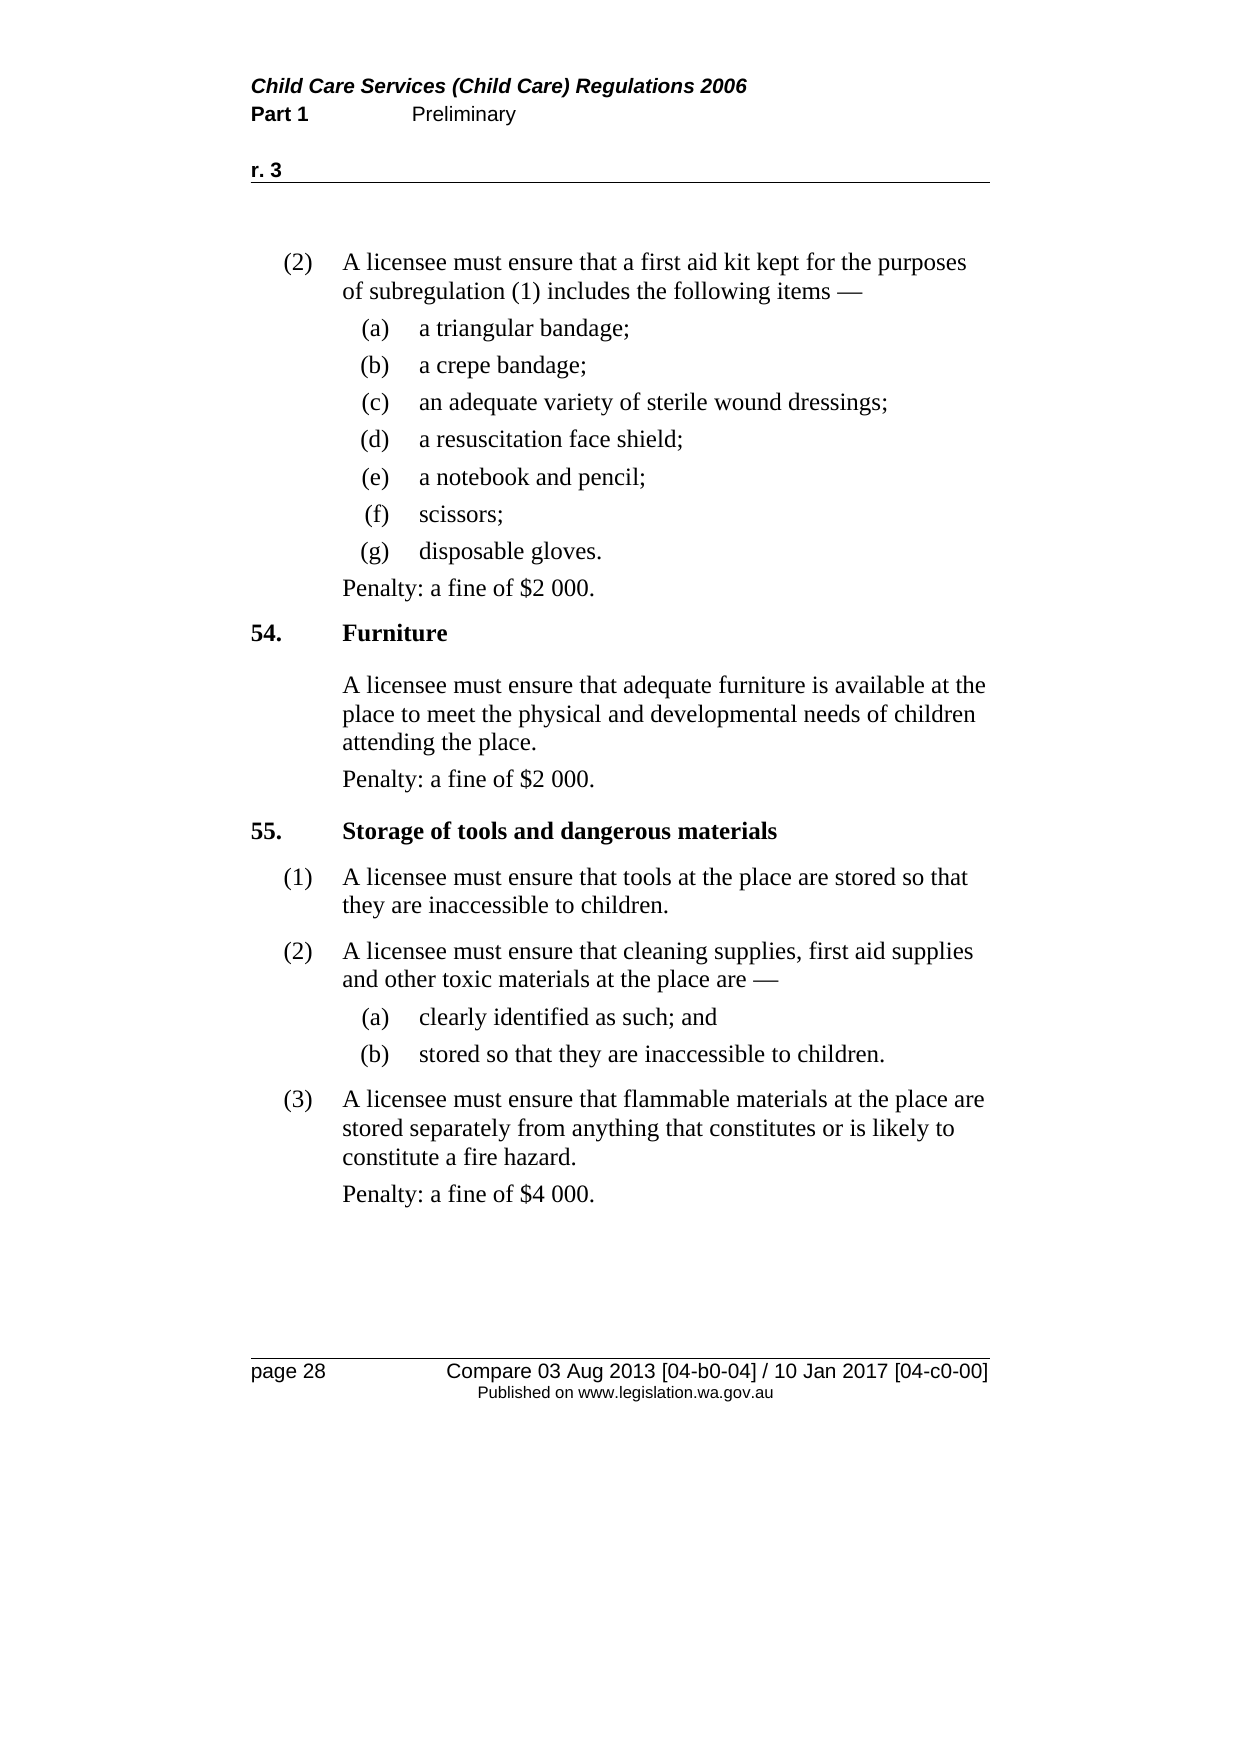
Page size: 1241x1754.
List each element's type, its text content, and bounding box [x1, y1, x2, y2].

text (a) a triangular bandage; [251, 313, 990, 342]
text (1) A licensee must ensure that tools at the place are stored so that they are inaccessible to children. [251, 862, 990, 919]
text (a) clearly identified as such; and [251, 1002, 990, 1030]
text (3) A licensee must ensure that flammable materials at the place are stored separately from anything that constitutes or is likely to constitute a fire hazard. [251, 1084, 990, 1170]
text (f) scissors; [251, 499, 990, 527]
text (2) A licensee must ensure that cleaning supplies, first aid supplies and other toxic materials at the place are — [251, 936, 990, 993]
text (g) disposable gloves. [251, 536, 990, 564]
text (b) stored so that they are inaccessible to children. [251, 1039, 990, 1067]
text A licensee must ensure that adequate furniture is available at the place to meet the physical and developmental needs of children attending the place. [251, 670, 990, 756]
subtitle 55. Storage of tools and dangerous materials [251, 816, 990, 845]
text Penalty: a fine of $2 000. [251, 764, 990, 793]
text (d) a resuscitation face shield; [251, 424, 990, 453]
text Penalty: a fine of $2 000. [251, 573, 990, 602]
text (b) a crepe bandage; [251, 350, 990, 379]
text (2) A licensee must ensure that a first aid kit kept for the purposes of subregulation (1) includes the following items — [251, 247, 990, 305]
text (c) an adequate variety of sterile wound dressings; [251, 387, 990, 416]
text (e) a notebook and pencil; [251, 462, 990, 490]
text Penalty: a fine of $4 000. [251, 1179, 990, 1207]
subtitle 54. Furniture [251, 618, 990, 647]
